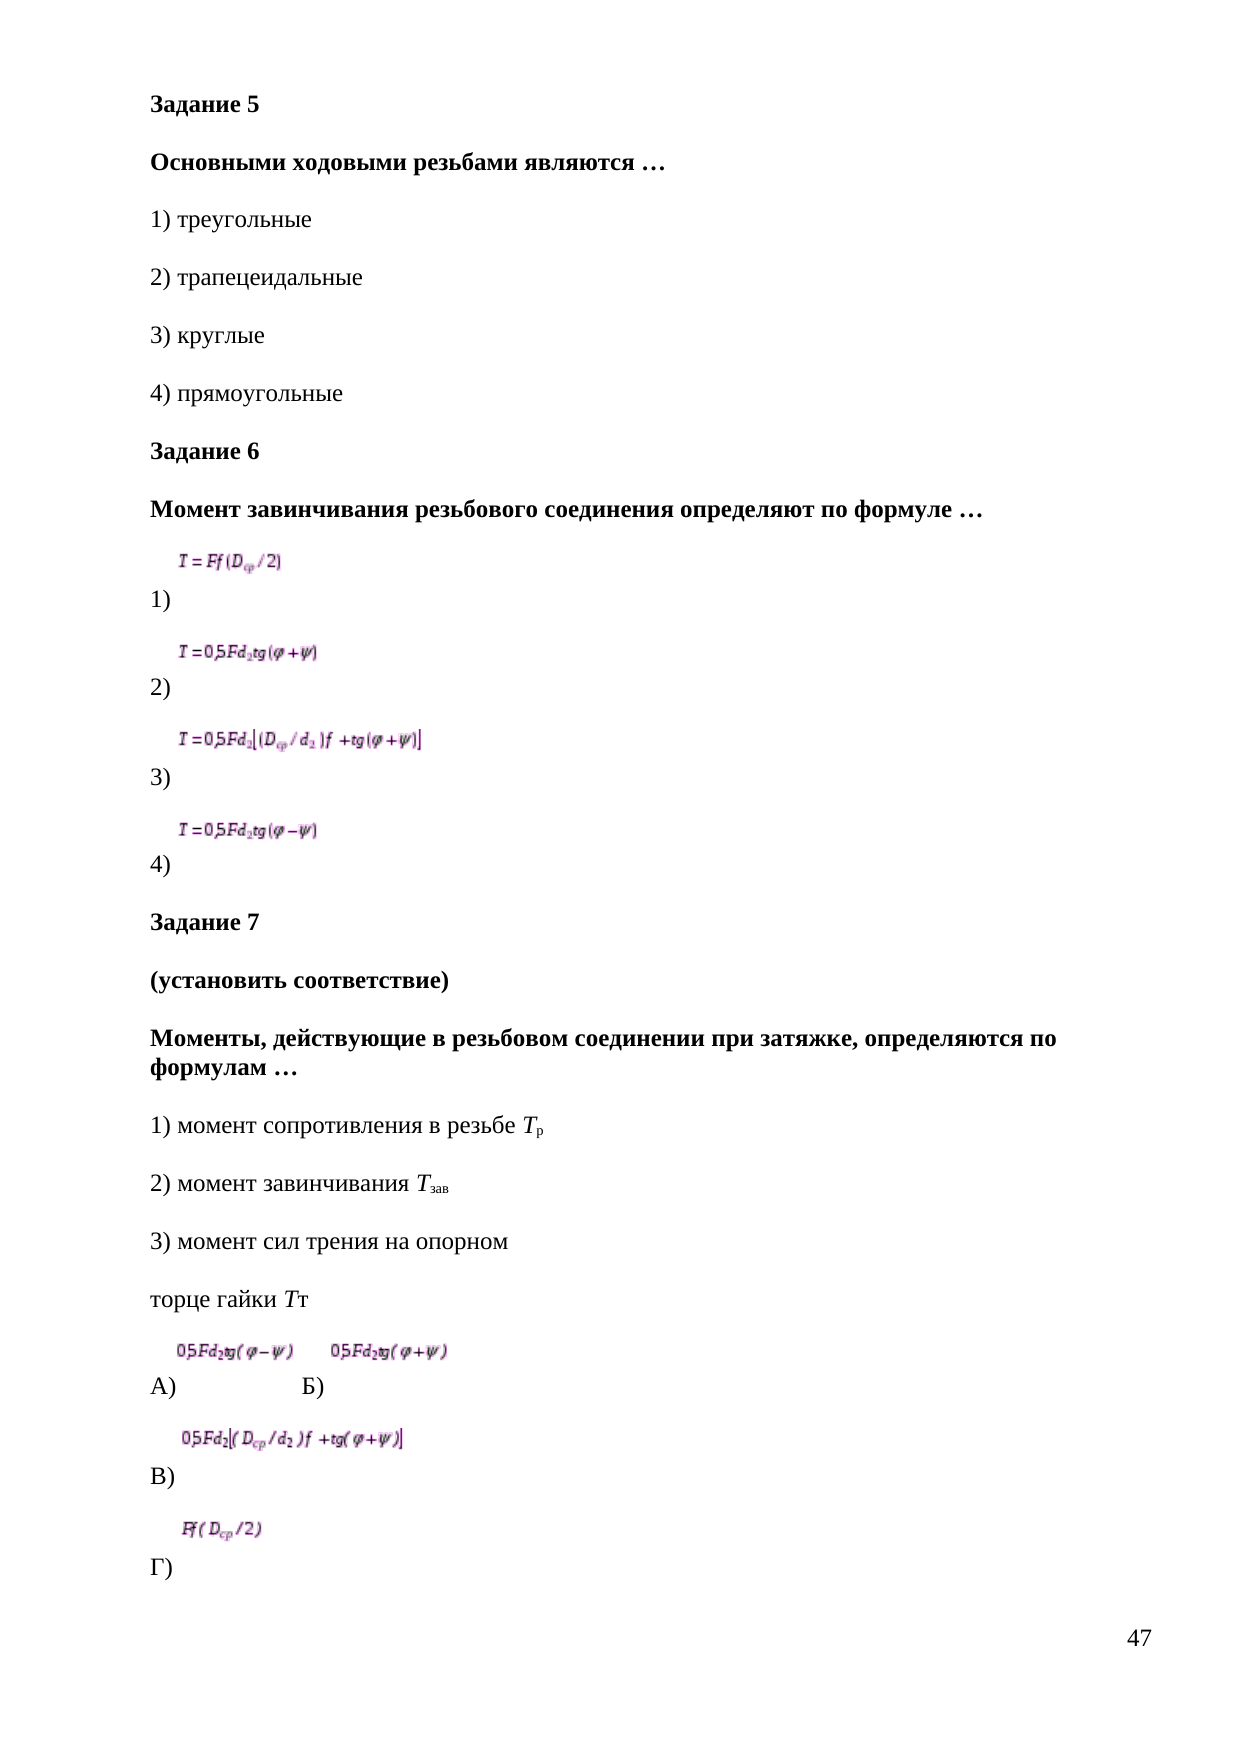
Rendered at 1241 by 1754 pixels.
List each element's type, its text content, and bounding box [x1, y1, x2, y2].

text 2) [150, 642, 1152, 701]
text А) Б) [150, 1342, 1152, 1400]
picture [177, 820, 321, 844]
text Задание 7 [150, 907, 1152, 936]
text 1) [150, 552, 1152, 613]
text 1) момент сопротивления в резьбе Тр [150, 1110, 1152, 1139]
picture [177, 642, 321, 666]
picture [330, 1341, 450, 1365]
picture [177, 551, 285, 579]
text Моменты, действующие в резьбовом соединении при затяжке, определяются по формулам … [150, 1023, 1152, 1081]
text Основными ходовыми резьбами являются … [150, 147, 1152, 175]
text 3) [150, 730, 1152, 791]
picture [179, 1519, 266, 1546]
text 4) [150, 820, 1152, 878]
text 2) трапецеидальные [150, 262, 1152, 291]
text Г) [150, 1519, 1152, 1581]
text 3) круглые [150, 320, 1152, 349]
text торце гайки Тт [150, 1284, 1152, 1312]
text 4) прямоугольные [150, 378, 1152, 407]
text 3) момент сил трения на опорном [150, 1226, 1152, 1254]
text Задание 5 [150, 89, 1152, 117]
picture [176, 1341, 296, 1365]
text 1) треугольные [150, 204, 1152, 233]
text 2) момент завинчивания Тзав [150, 1168, 1152, 1197]
text В) [150, 1429, 1152, 1490]
text Момент завинчивания резьбового соединения определяют по формуле … [150, 494, 1152, 523]
text (установить соответствие) [150, 965, 1152, 994]
text Задание 6 [150, 436, 1152, 465]
picture [181, 1428, 407, 1456]
picture [177, 729, 424, 757]
